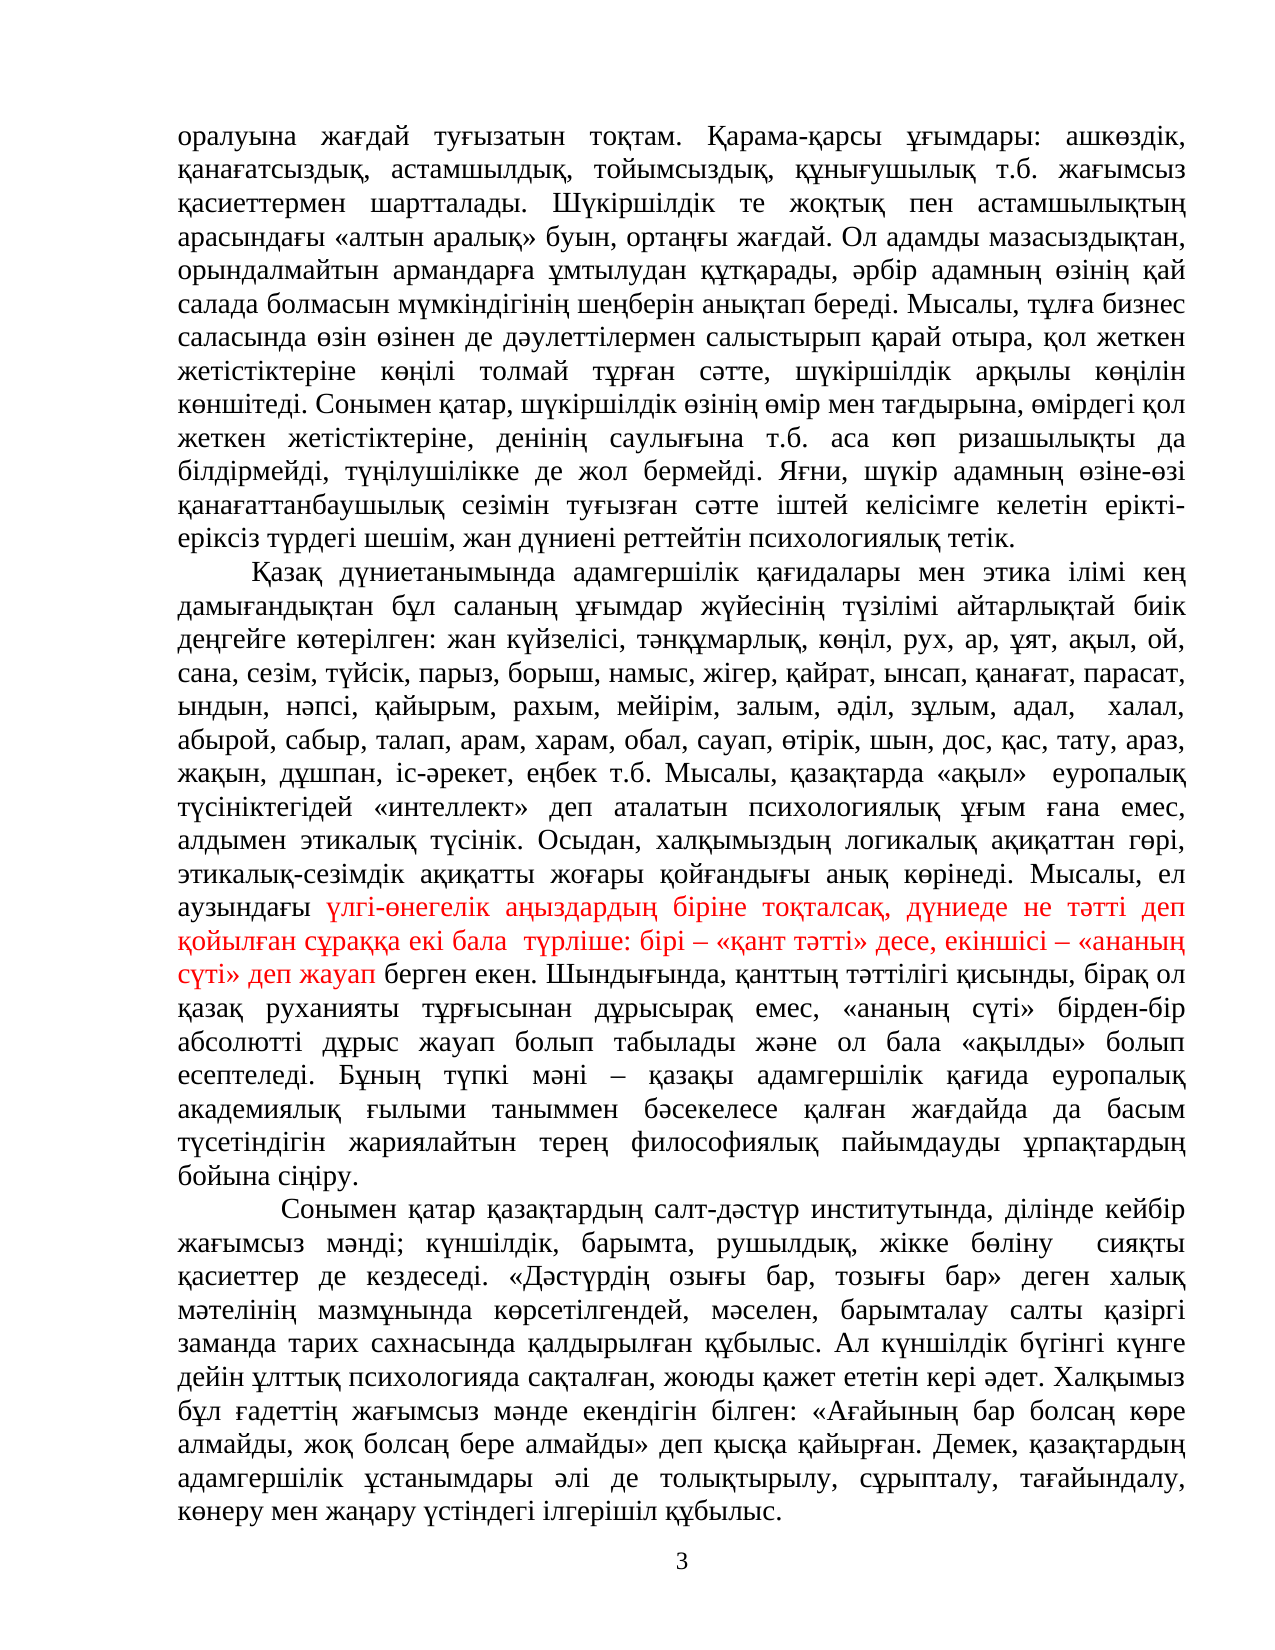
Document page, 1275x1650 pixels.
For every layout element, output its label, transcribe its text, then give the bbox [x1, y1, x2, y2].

text Қазақ дүниетанымында адамгершілік қағидалары мен этика ілімі кең дамығандықтан бұл саланың ұғымдар жүйесінің түзілімі айтарлықтай биік деңгейге көтерілген: жан күйзелісі, тәнқұмарлық, көңіл, рух, ар, ұят, ақыл, ой, сана, сезім, түйсік, парыз, борыш, намыс, жігер, қайрат, ынсап, қанағат, парасат, ындын, нәпсі, қайырым, рахым, мейірім, залым, әділ, зұлым, адал, халал, абырой, сабыр, талап, арам, харам, обал, сауап, өтірік, шын, дос, қас, тату, араз, жақын, дұшпан, іс-әрекет, еңбек т.б. Мысалы, қазақтарда «ақыл» еуропалық түсініктегідей «интеллект» деп аталатын психологиялық ұғым ғана емес, алдымен этикалық түсінік. Осыдан, халқымыздың логикалық ақиқаттан гөрі, этикалық-сезімдік ақиқатты жоғары қойғандығы анық көрінеді. Мысалы, ел аузындағы үлгі-өнегелік аңыздардың біріне тоқталсақ, дүниеде не тәтті деп қойылған сұраққа екі бала түрліше: бірі – «қант тәтті» десе, екіншісі – «ананың сүті» деп жауап берген екен. Шындығында, қанттың тәттілігі қисынды, бірақ ол қазақ руханияты тұрғысынан дұрысырақ емес, «ананың сүті» бірден-бір абсолютті дұрыс жауап болып табылады және ол бала «ақылды» болып есептеледі. Бұның түпкі мәні – қазақы адамгершілік қағида еуропалық академиялық ғылыми таныммен бәсекелесе қалған жағдайда да басым түсетіндігін жариялайтын терең философиялық пайымдауды ұрпақтардың бойына сіңіру. [177, 554, 1186, 1191]
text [177, 118, 1186, 554]
text Сонымен қатар қазақтардың салт-дәстүр институтында, ділінде кейбір жағымсыз мәнді; күншілдік, барымта, рушылдық, жікке бөліну сияқты қасиеттер де кездеседі. «Дәстүрдің озығы бар, тозығы бар» деген халық мәтелінің мазмұнында көрсетілгендей, мәселен, барымталау салты қазіргі заманда тарих сахнасында қалдырылған құбылыс. Ал күншілдік бүгінгі күнге дейін ұлттық психологияда сақталған, жоюды қажет ететін кері әдет. Халқымыз бұл ғадеттің жағымсыз мәнде екендігін білген: «Ағайының бар болсаң көре алмайды, жоқ болсаң бере алмайды» деп қысқа қайырған. Демек, қазақтардың адамгершілік ұстанымдары әлі де толықтырылу, сұрыпталу, тағайындалу, көнеру мен жаңару үстіндегі ілгерішіл құбылыс. [177, 1191, 1186, 1527]
